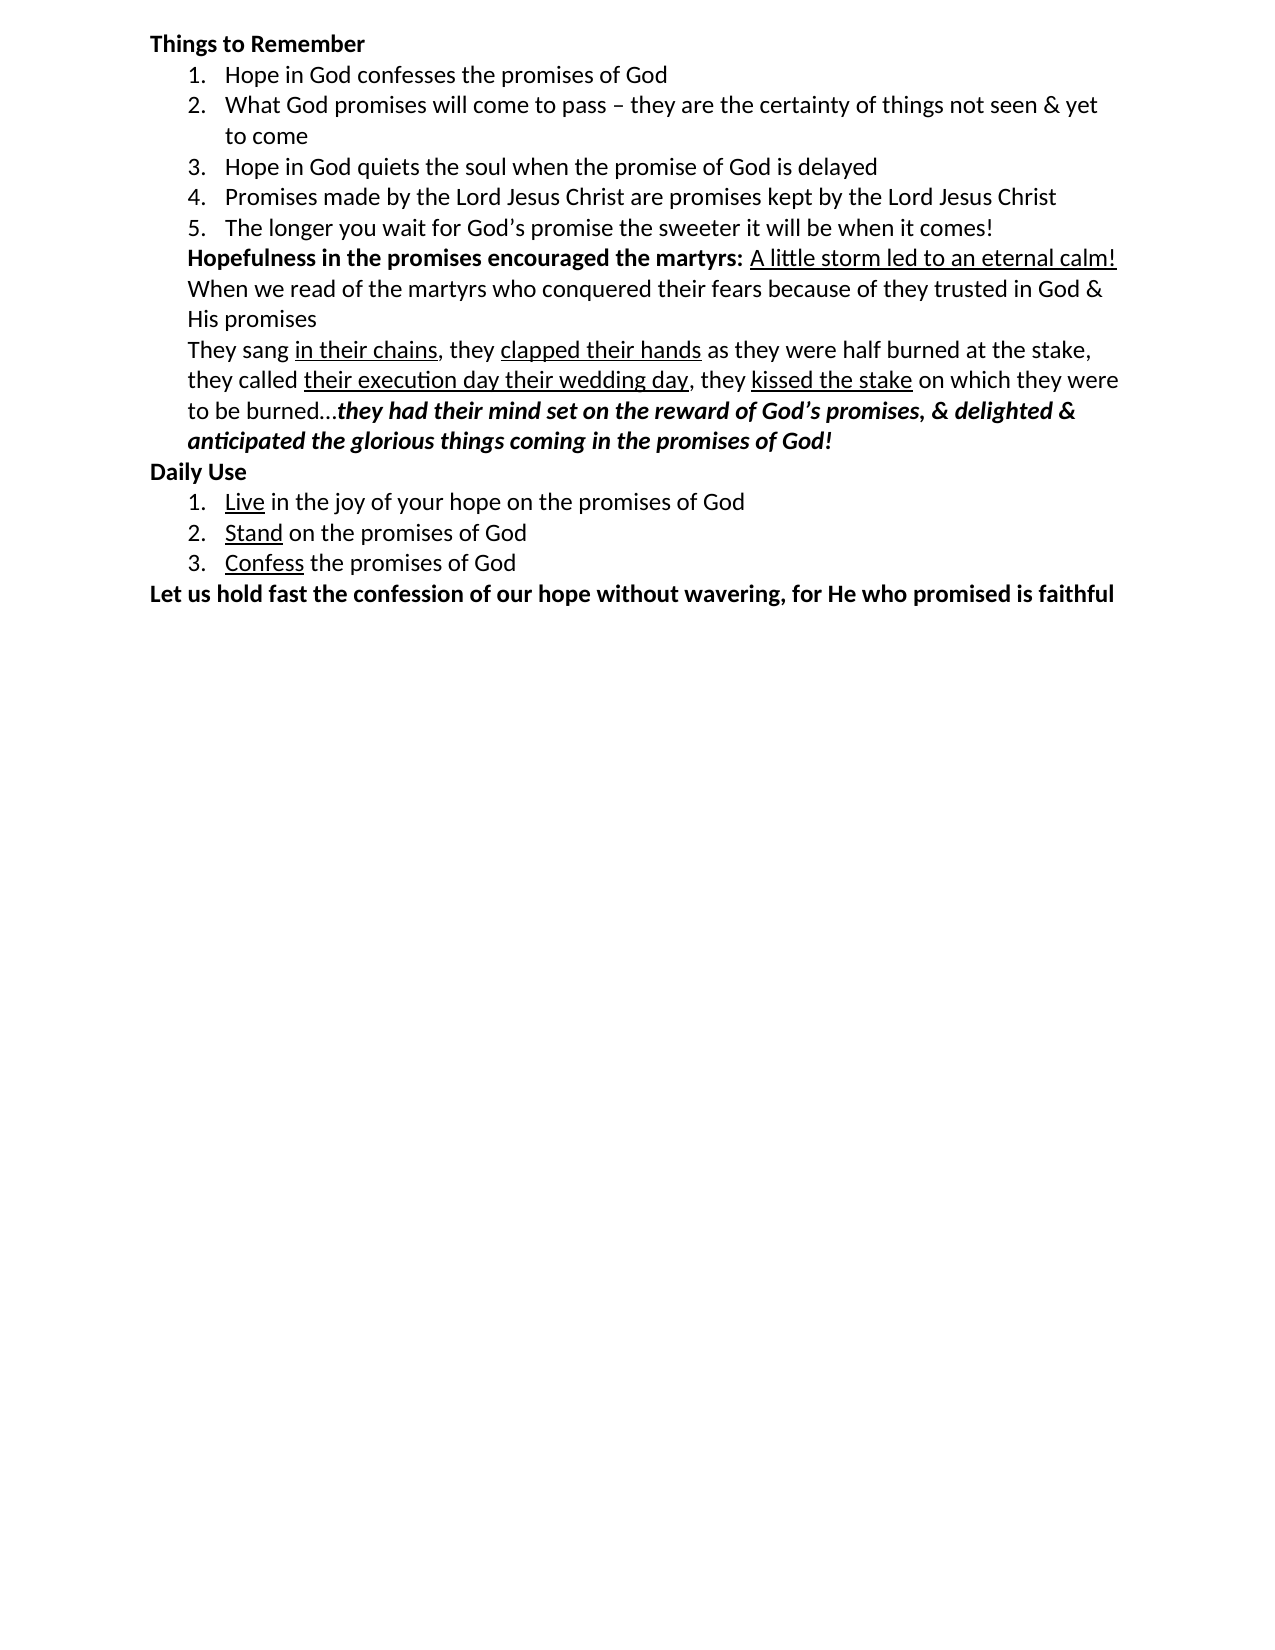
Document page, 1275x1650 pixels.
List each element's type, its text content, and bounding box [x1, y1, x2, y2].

list What God promises will come to pass – they are the certainty of things not seen & yet to come [187, 89, 1125, 151]
text Hopefulness in the promises encouraged the martyrs: A little storm led to an eternal calm! [187, 242, 1125, 273]
list Promises made by the Lord Jesus Christ are promises kept by the Lord Jesus Christ [187, 181, 1125, 212]
list Live in the joy of your hope on the promises of God [187, 486, 1125, 517]
text Things to Remember [150, 28, 1125, 59]
text Daily Use [150, 456, 1125, 486]
list Hope in God quiets the soul when the promise of God is delayed [187, 151, 1125, 181]
list Hope in God confesses the promises of God [187, 59, 1125, 89]
text When we read of the martyrs who conquered their fears because of they trusted in God & His promises [187, 273, 1125, 334]
text They sang in their chains, they clapped their hands as they were half burned at the stake, they called their execution day their wedding day, they kissed the stake on which they were to be burned…they had their mind set on the reward of God’s promises, & delighted & anticipated the glorious things coming in the promises of God! [187, 334, 1125, 456]
list The longer you wait for God’s promise the sweeter it will be when it comes! [187, 212, 1125, 242]
list Stand on the promises of God [187, 517, 1125, 547]
text Let us hold fast the confession of our hope without wavering, for He who promised is faithful [150, 578, 1125, 608]
list Confess the promises of God [187, 547, 1125, 578]
